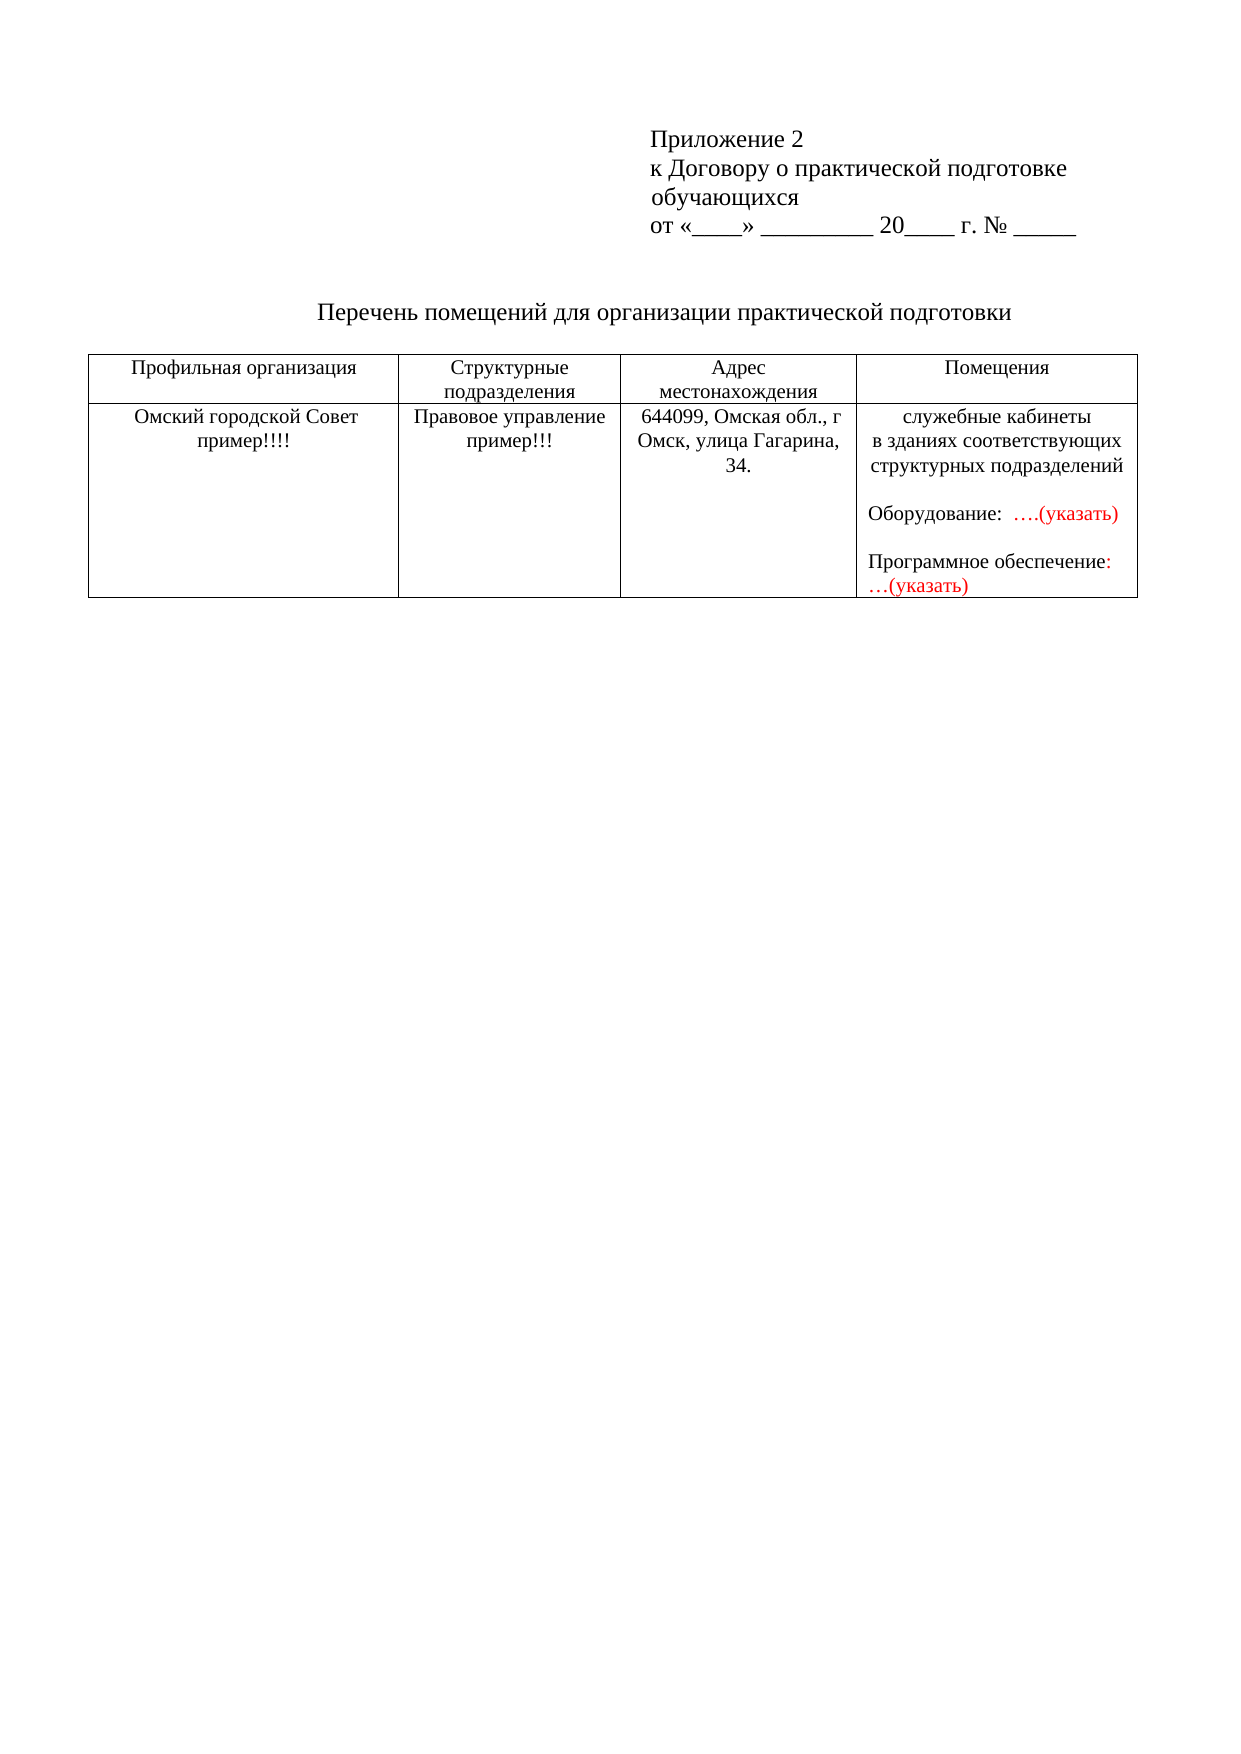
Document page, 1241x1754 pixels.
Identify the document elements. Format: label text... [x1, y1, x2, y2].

table_header Адрес местонахождения [621, 355, 856, 403]
table_cell служебные кабинеты в зданиях соответствующих структурных подразделений Оборудование: ….(указать) Программное обеспечение: …(указать) [857, 404, 1137, 597]
table_header Помещения [857, 355, 1137, 403]
text Приложение 2 [177, 124, 1152, 153]
table_cell 644099, Омская обл., г Омск, улица Гагарина, 34. [621, 404, 856, 597]
table_header Профильная организация [89, 355, 398, 403]
table_cell Правовое управление пример!!! [399, 404, 620, 597]
text Перечень помещений для организации практической подготовки [177, 297, 1152, 325]
table_cell Омский городской Совет пример!!!! [89, 404, 398, 597]
text от «____» _________ 20____ г. № _____ [177, 210, 1152, 239]
text к Договору о практической подготовке обучающихся [650, 153, 1152, 210]
table_header Структурные подразделения [399, 355, 620, 403]
